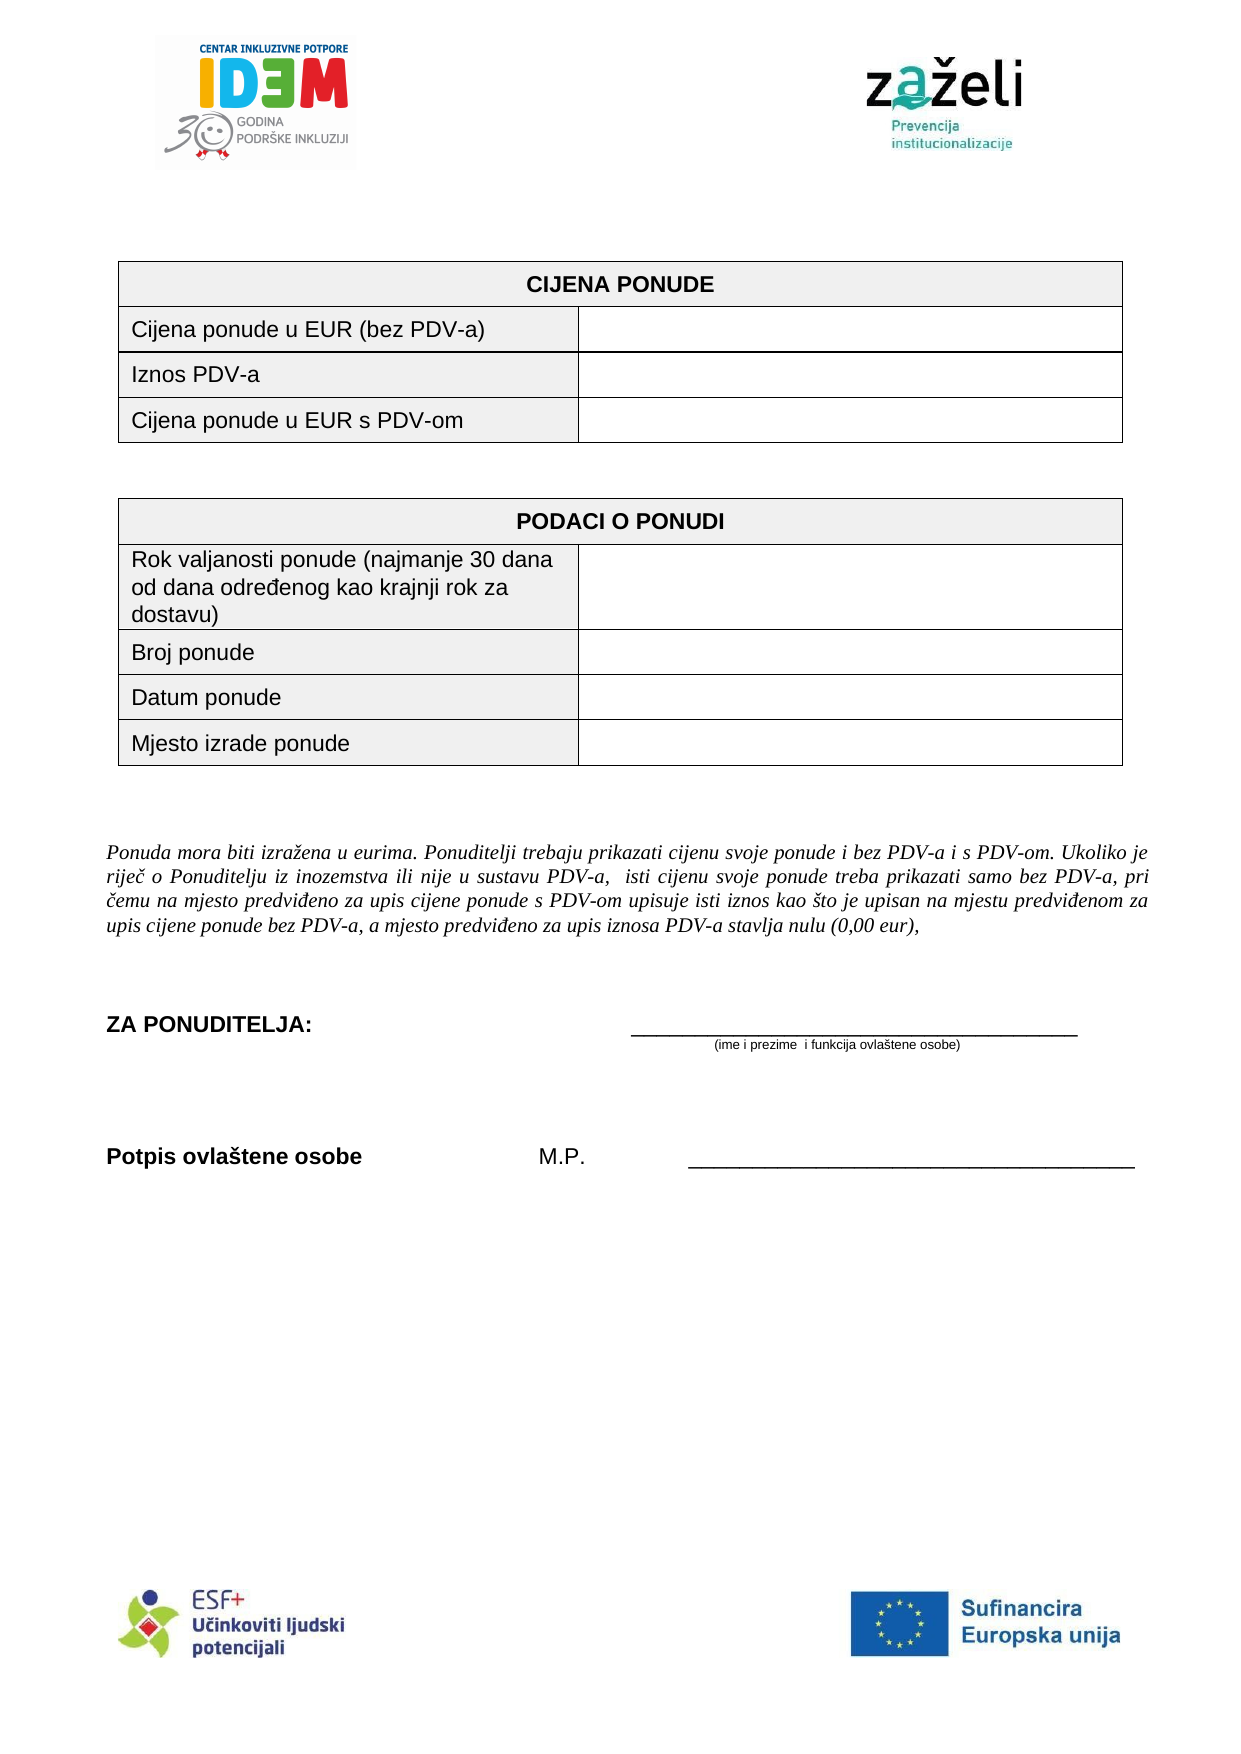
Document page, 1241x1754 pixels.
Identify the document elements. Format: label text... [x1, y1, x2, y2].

table_cell [579, 675, 1122, 719]
table_cell [579, 720, 1122, 765]
text (ime i prezime i funkcija ovlaštene osobe) [106, 1037, 1151, 1064]
table_cell [579, 353, 1122, 397]
table_cell Datum ponude [119, 675, 578, 719]
text Potpis ovlaštene osobe M.P. ___________________________________ [106, 1143, 1151, 1169]
table_cell [579, 307, 1122, 351]
text Ponuda mora biti izražena u eurima. Ponuditelji trebaju prikazati cijenu svoje ponude i bez PDV-a i s PDV-om. Ukoliko je riječ o Ponuditelju iz inozemstva ili nije u sustavu PDV-a, isti cijenu svoje ponude treba prikazati samo bez PDV-a, pri čemu na mjesto predviđeno za upis cijene ponude s PDV-om upisuje isti iznos kao što je upisan na mjestu predviđenom za upis cijene ponude bez PDV-a, a mjesto predviđeno za upis iznosa PDV-a stavlja nulu (0,00 eur), [106, 840, 1151, 937]
table_cell [579, 630, 1122, 674]
table_cell Cijena ponude u EUR (bez PDV-a) [119, 307, 578, 351]
table_cell Rok valjanosti ponude (najmanje 30 dana od dana određenog kao krajnji rok za dostavu) [119, 545, 578, 628]
picture [117, 1589, 1121, 1658]
table_cell Cijena ponude u EUR s PDV-om [119, 398, 578, 442]
table_header CIJENA PONUDE [119, 262, 1122, 306]
picture [866, 57, 1022, 151]
table_cell Iznos PDV-a [119, 353, 578, 397]
table_cell [579, 398, 1122, 442]
table_header PODACI O PONUDI [119, 499, 1122, 544]
picture [155, 35, 357, 170]
text ZA PONUDITELJA: ___________________________________ [106, 1011, 1151, 1037]
table_cell Mjesto izrade ponude [119, 720, 578, 765]
table_cell Broj ponude [119, 630, 578, 674]
table_cell [579, 545, 1122, 628]
